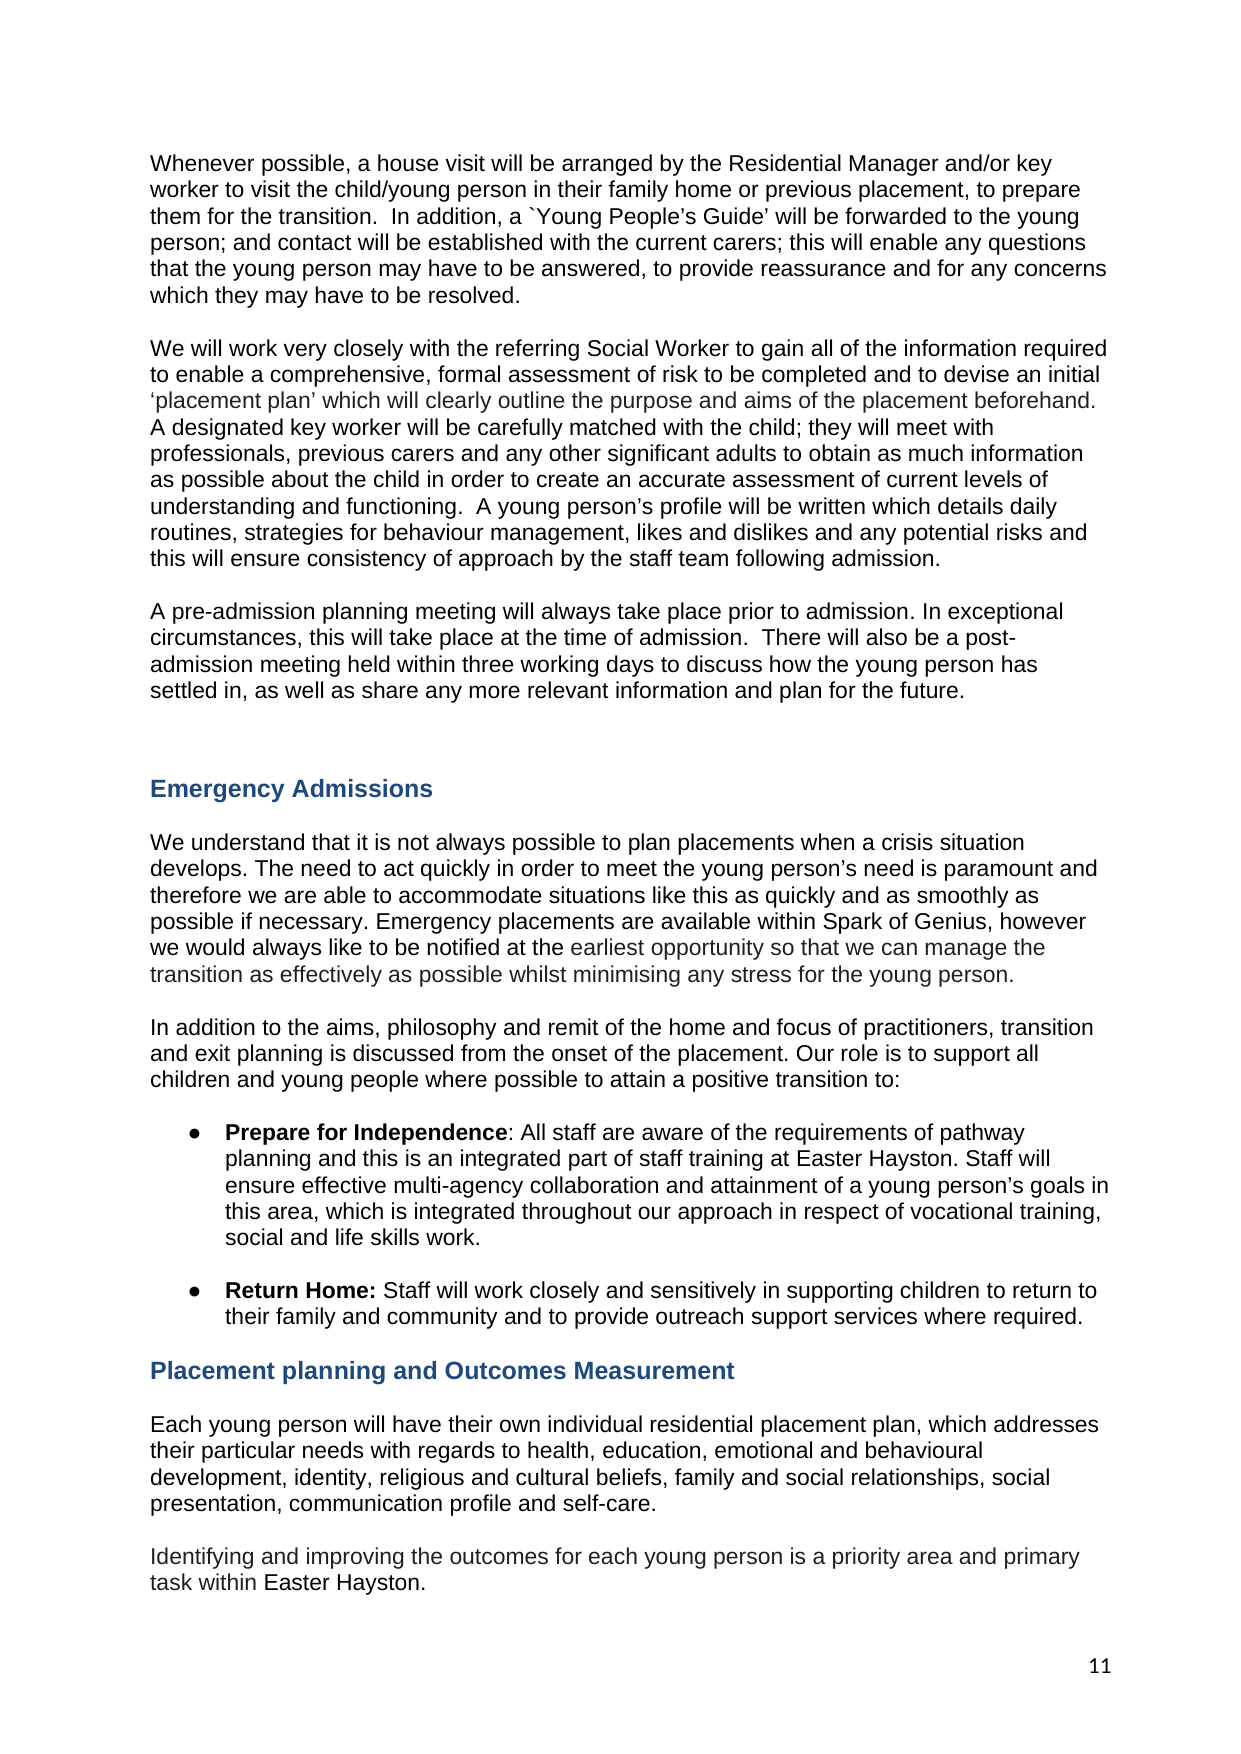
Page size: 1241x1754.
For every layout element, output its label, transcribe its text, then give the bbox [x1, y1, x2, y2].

text Placement planning and Outcomes Measurement [150, 1356, 1111, 1385]
text We understand that it is not always possible to plan placements when a crisis situation develops. The need to act quickly in order to meet the young person’s need is paramount and therefore we are able to accommodate situations like this as quickly and as smoothly as possible if necessary. Emergency placements are available within Spark of Genius, however we would always like to be notified at the earliest opportunity so that we can manage the transition as effectively as possible whilst minimising any stress for the young person. [150, 829, 1111, 987]
subtitle Emergency Admissions [150, 774, 1111, 803]
text Whenever possible, a house visit will be arranged by the Residential Manager and/or key worker to visit the child/young person in their family home or previous placement, to prepare them for the transition. In addition, a `Young People’s Guide’ will be forwarded to the young person; and contact will be established with the current carers; this will enable any questions that the young person may have to be answered, to provide reassurance and for any concerns which they may have to be resolved. [150, 150, 1111, 308]
list Return Home: Staff will work closely and sensitively in supporting children to return to their family and community and to provide outreach support services where required. [187, 1277, 1111, 1330]
list Prepare for Independence: All staff are aware of the requirements of pathway planning and this is an integrated part of staff training at Easter Hayston. Staff will ensure effective multi-agency collaboration and attainment of a young person’s goals in this area, which is integrated throughout our approach in respect of vocational training, social and life skills work. [187, 1119, 1111, 1251]
text In addition to the aims, philosophy and remit of the home and focus of practitioners, transition and exit planning is discussed from the onset of the placement. Our role is to support all children and young people where possible to attain a positive transition to: [150, 1013, 1111, 1092]
text We will work very closely with the referring Social Worker to gain all of the information required to enable a comprehensive, formal assessment of risk to be completed and to devise an initial ‘placement plan’ which will clearly outline the purpose and aims of the placement beforehand. A designated key worker will be carefully matched with the child; they will meet with professionals, previous carers and any other significant adults to obtain as much information as possible about the child in order to create an accurate assessment of current levels of understanding and functioning. A young person’s profile will be written which details daily routines, strategies for behaviour management, likes and dislikes and any potential risks and this will ensure consistency of approach by the staff team following admission. [150, 334, 1111, 572]
text Identifying and improving the outcomes for each young person is a priority area and primary task within Easter Hayston. [150, 1543, 1111, 1596]
text A pre-admission planning meeting will always take place prior to admission. In exceptional circumstances, this will take place at the time of admission. There will also be a post-admission meeting held within three working days to discuss how the young person has settled in, as well as share any more relevant information and plan for the future. [150, 598, 1111, 703]
text Each young person will have their own individual residential placement plan, which addresses their particular needs with regards to health, education, emotional and behavioural development, identity, religious and cultural beliefs, family and social relationships, social presentation, communication profile and self-care. [150, 1411, 1111, 1517]
